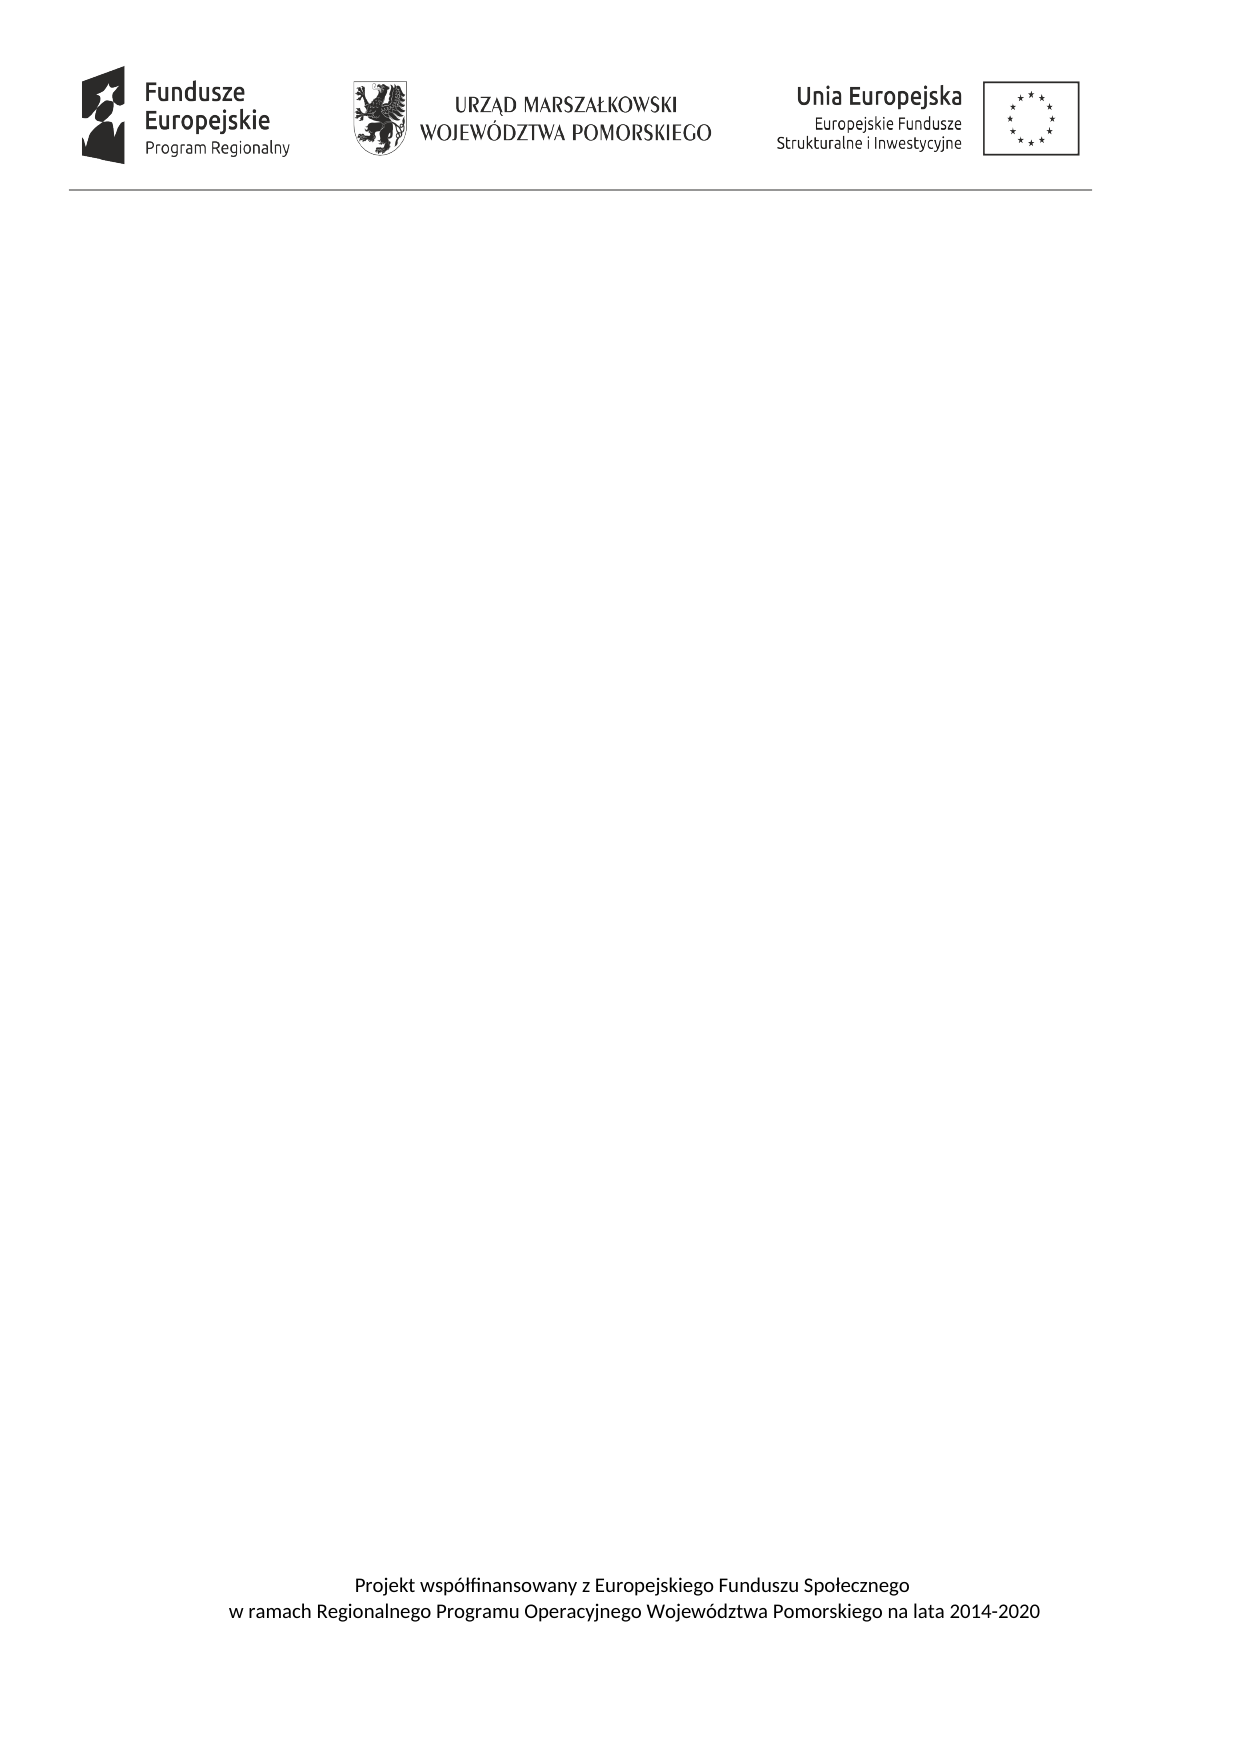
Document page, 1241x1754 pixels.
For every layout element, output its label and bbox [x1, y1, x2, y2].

picture [68, 65, 1093, 191]
